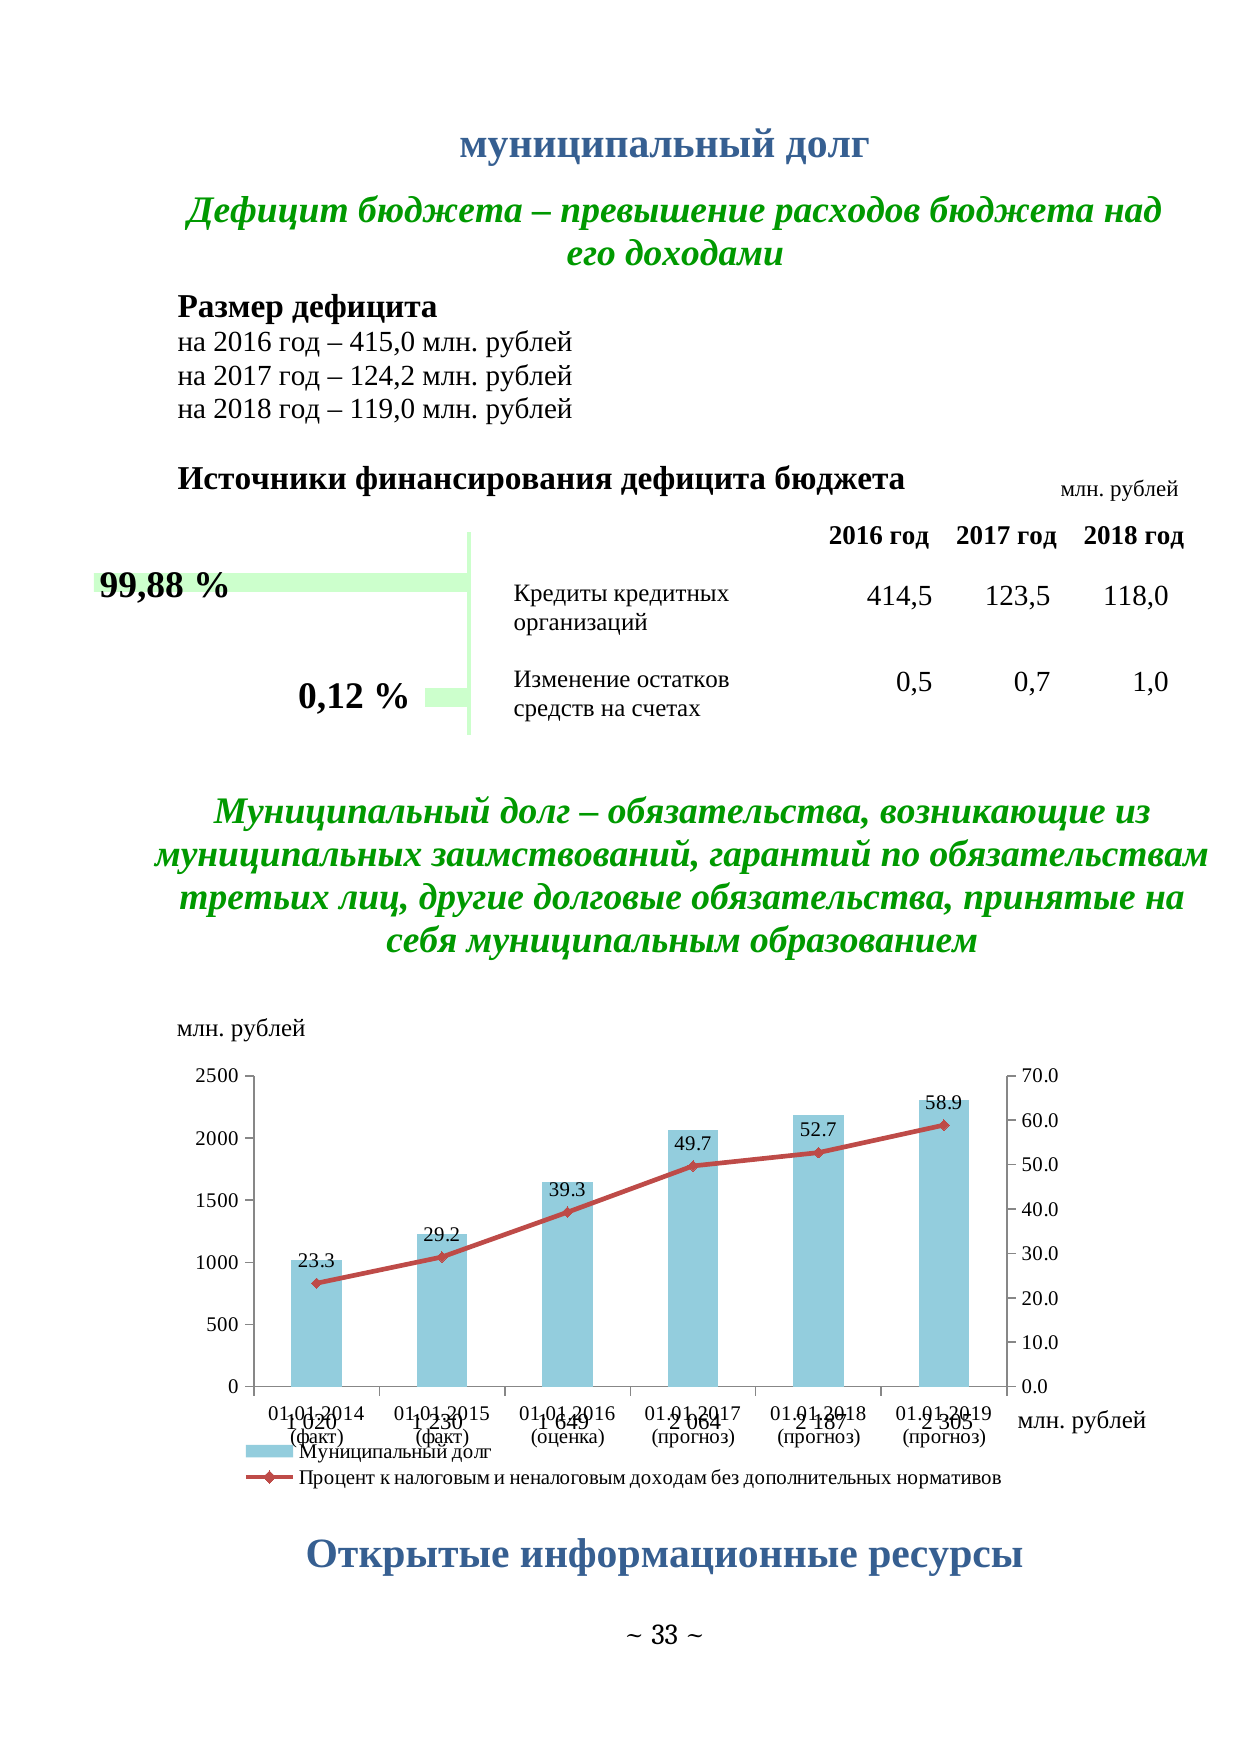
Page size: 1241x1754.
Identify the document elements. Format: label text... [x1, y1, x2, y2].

text Размер дефицита [177, 286, 1152, 324]
table_cell 0,5 [827, 664, 943, 751]
table_cell 1,0 [1061, 664, 1179, 751]
table_header 118,0 [1061, 578, 1179, 664]
text на 2017 год – 124,2 млн. рублей [177, 358, 1152, 391]
table_header Кредиты кредитных организаций [502, 578, 827, 664]
table_header 414,5 [827, 578, 943, 664]
table_cell Изменение остатков средств на счетах [502, 664, 827, 751]
table_header 123,5 [943, 578, 1061, 664]
text Открытые информационные ресурсы [177, 1529, 1152, 1577]
text муниципальный долг [177, 118, 1152, 166]
table_cell 0,7 [943, 664, 1061, 751]
text на 2016 год – 415,0 млн. рублей [177, 324, 1152, 358]
text на 2018 год – 119,0 млн. рублей [177, 391, 1152, 425]
